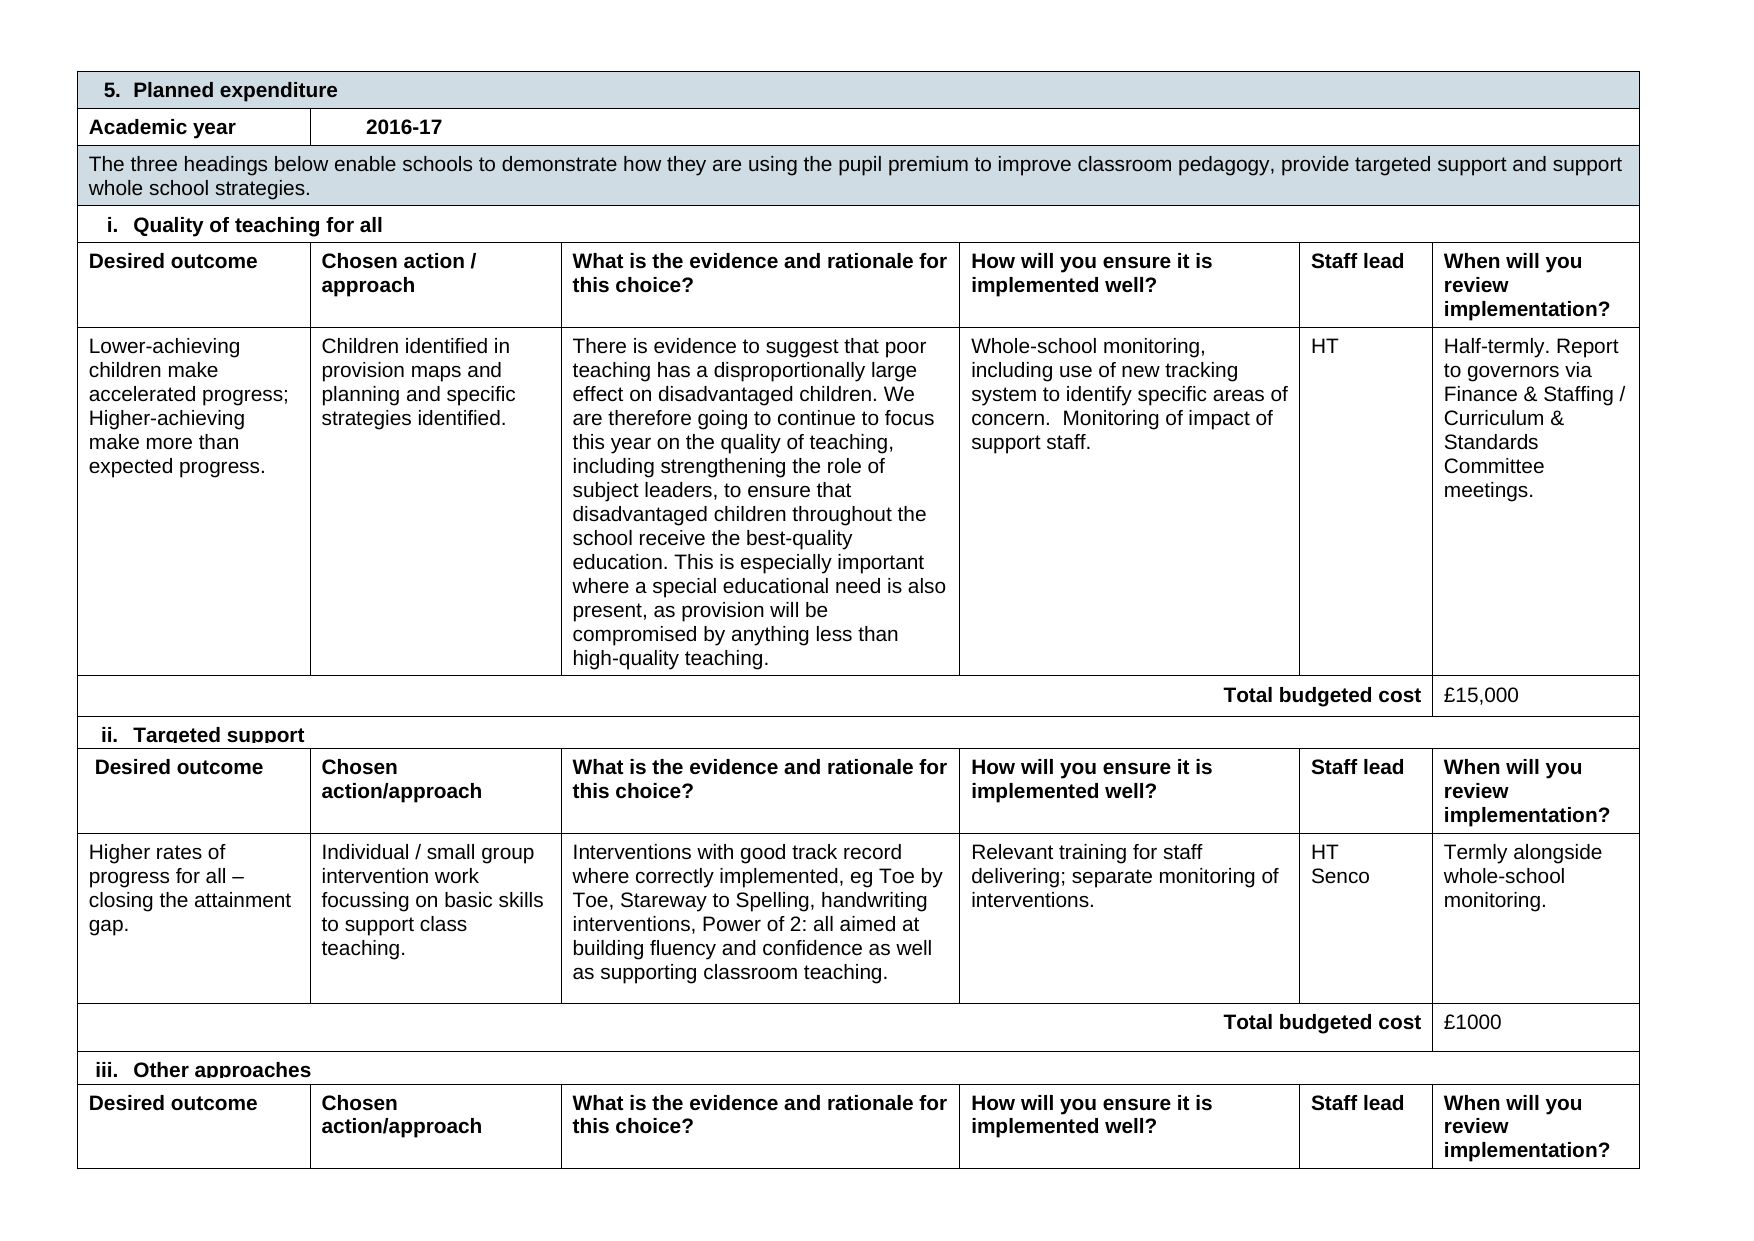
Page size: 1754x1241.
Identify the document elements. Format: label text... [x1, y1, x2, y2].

table_cell £1000 [1433, 1004, 1639, 1051]
table_cell Children identified in provision maps and planning and specific strategies identified. [311, 328, 561, 675]
table_cell Interventions with good track record where correctly implemented, eg Toe by Toe, Stareway to Spelling, handwriting interventions, Power of 2: all aimed at building fluency and confidence as well as supporting classroom teaching. [562, 834, 959, 1003]
table_cell Staff lead [1300, 243, 1432, 327]
table_cell When will you review implementation? [1433, 749, 1639, 833]
table_cell HT Senco [1300, 834, 1432, 1003]
table_cell Desired outcome [78, 243, 310, 327]
table_cell What is the evidence and rationale for this choice? [562, 1085, 959, 1168]
table_cell Quality of teaching for all [78, 206, 1639, 242]
table_cell £15,000 [1433, 676, 1639, 716]
table_cell When will you review implementation? [1433, 243, 1639, 327]
table_cell Chosen action/approach [311, 749, 561, 833]
table_cell Lower-achieving children make accelerated progress; Higher-achieving make more than expected progress. [78, 328, 310, 675]
table_cell Whole-school monitoring, including use of new tracking system to identify specific areas of concern. Monitoring of impact of support staff. [960, 328, 1299, 675]
table_cell Targeted support [78, 717, 1639, 748]
table_cell When will you review implementation? [1433, 1085, 1639, 1168]
table_cell What is the evidence and rationale for this choice? [562, 243, 959, 327]
table_cell Other approaches [78, 1052, 1639, 1083]
table_cell 2016-17 [311, 109, 1639, 144]
table_cell How will you ensure it is implemented well? [960, 243, 1299, 327]
table_cell Higher rates of progress for all – closing the attainment gap. [78, 834, 310, 1003]
table_cell The three headings below enable schools to demonstrate how they are using the pupil premium to improve classroom pedagogy, provide targeted support and support whole school strategies. [78, 146, 1639, 205]
table_cell Total budgeted cost [78, 1004, 1432, 1051]
table_cell Relevant training for staff delivering; separate monitoring of interventions. [960, 834, 1299, 1003]
table_cell Staff lead [1300, 1085, 1432, 1168]
table_cell How will you ensure it is implemented well? [960, 749, 1299, 833]
table_cell There is evidence to suggest that poor teaching has a disproportionally large effect on disadvantaged children. We are therefore going to continue to focus this year on the quality of teaching, including strengthening the role of subject leaders, to ensure that disadvantaged children throughout the school receive the best-quality education. This is especially important where a special educational need is also present, as provision will be compromised by anything less than high-quality teaching. [562, 328, 959, 675]
table_cell Half-termly. Report to governors via Finance & Staffing / Curriculum & Standards Committee meetings. [1433, 328, 1639, 675]
table_cell Desired outcome [78, 1085, 310, 1168]
table_cell Total budgeted cost [78, 676, 1432, 716]
table_cell Chosen action / approach [311, 243, 561, 327]
table_cell Individual / small group intervention work focussing on basic skills to support class teaching. [311, 834, 561, 1003]
table_cell Chosen action/approach [311, 1085, 561, 1168]
table_cell Academic year [78, 109, 310, 144]
table_cell Termly alongside whole-school monitoring. [1433, 834, 1639, 1003]
table_cell Staff lead [1300, 749, 1432, 833]
table_cell Desired outcome [78, 749, 310, 833]
table_cell How will you ensure it is implemented well? [960, 1085, 1299, 1168]
table_cell HT [1300, 328, 1432, 675]
table_header Planned expenditure [78, 72, 1639, 108]
table_cell What is the evidence and rationale for this choice? [562, 749, 959, 833]
